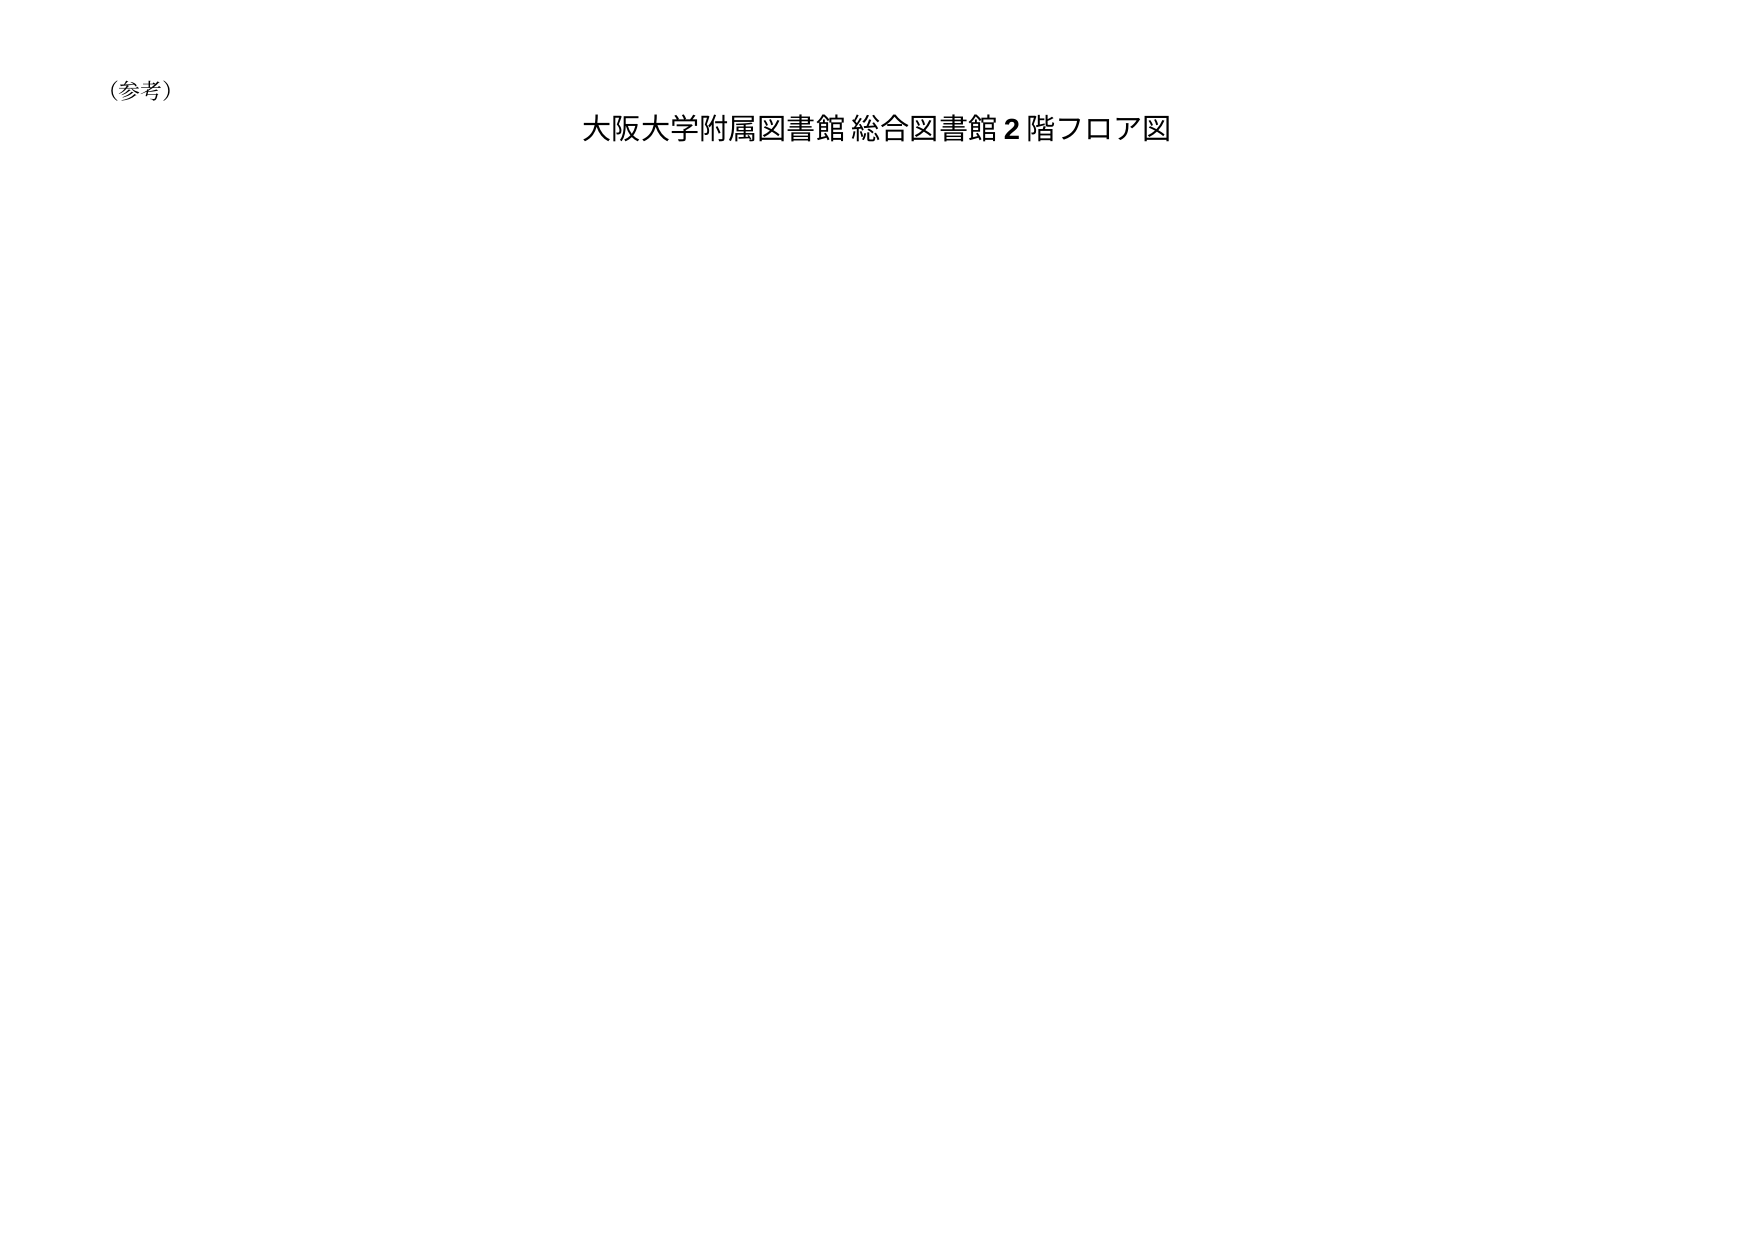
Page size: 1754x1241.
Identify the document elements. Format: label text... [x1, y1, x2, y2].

text （参考） [97, 74, 1657, 105]
text 大阪大学附属図書館 総合図書館 2階フロア図 [97, 105, 1657, 148]
